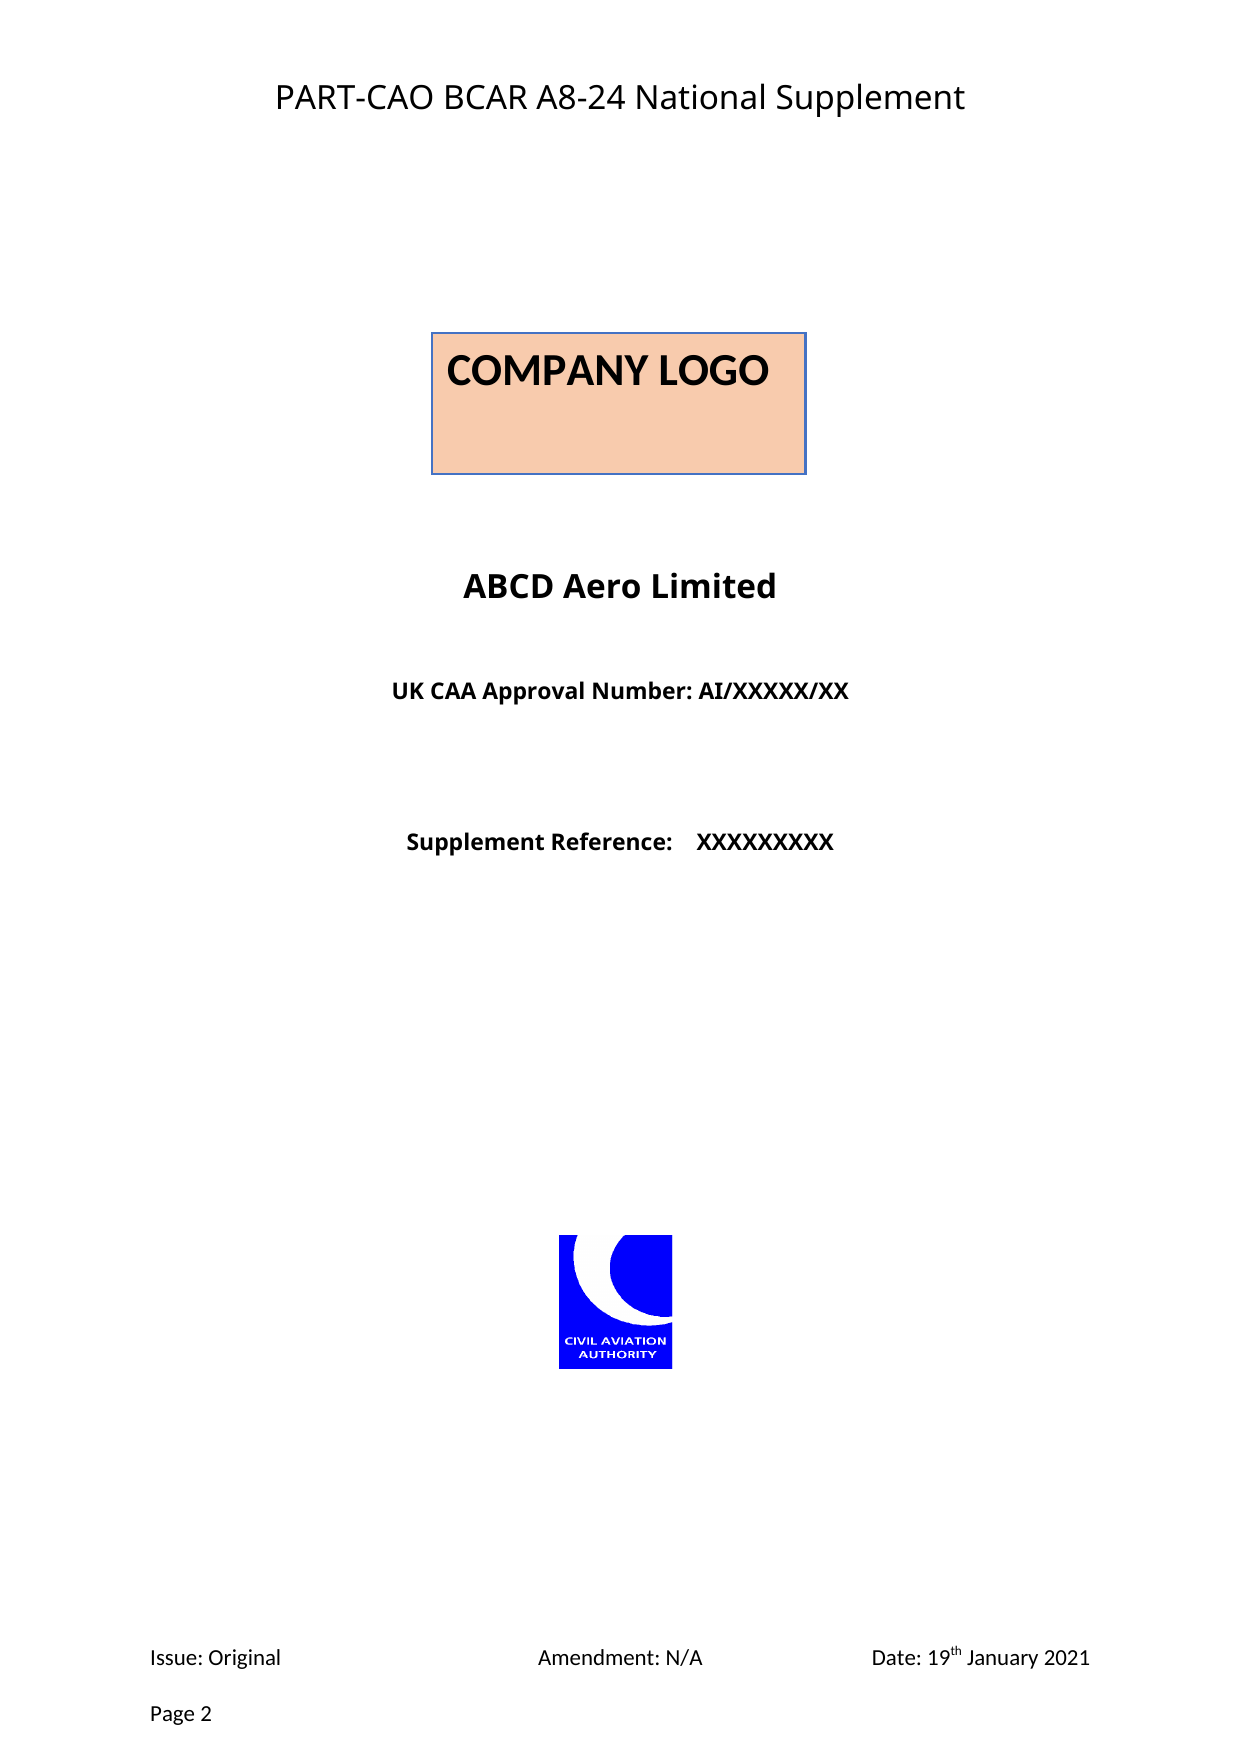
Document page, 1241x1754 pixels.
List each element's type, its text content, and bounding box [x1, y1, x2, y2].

text Supplement Reference: XXXXXXXXX [150, 826, 1090, 857]
picture [559, 1235, 673, 1369]
text UK CAA Approval Number: AI/XXXXX/XX [150, 675, 1090, 706]
text ABCD Aero Limited [150, 562, 1090, 608]
